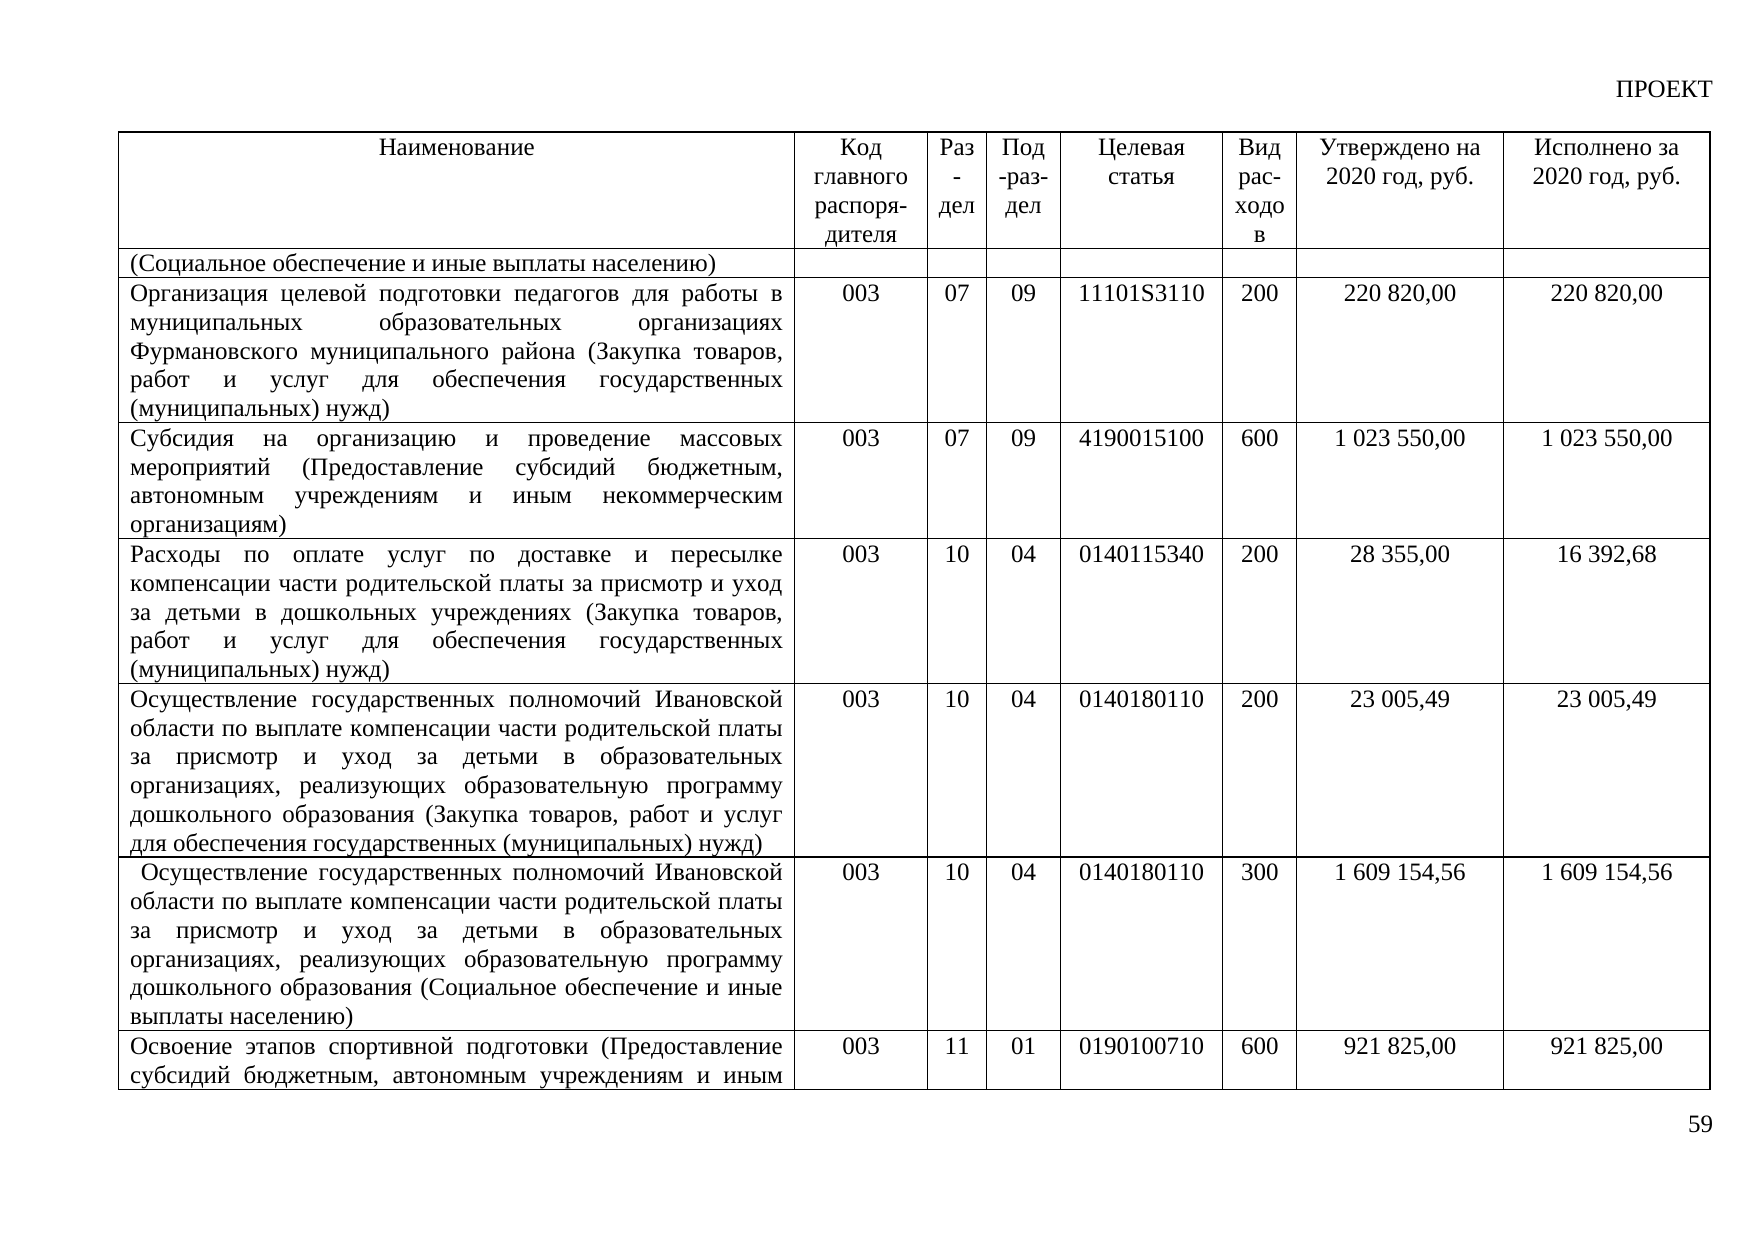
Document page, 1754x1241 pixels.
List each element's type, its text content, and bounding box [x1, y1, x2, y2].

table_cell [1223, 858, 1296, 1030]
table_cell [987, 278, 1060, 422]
table_header Исполнено за 2020 год, руб. [1504, 133, 1709, 247]
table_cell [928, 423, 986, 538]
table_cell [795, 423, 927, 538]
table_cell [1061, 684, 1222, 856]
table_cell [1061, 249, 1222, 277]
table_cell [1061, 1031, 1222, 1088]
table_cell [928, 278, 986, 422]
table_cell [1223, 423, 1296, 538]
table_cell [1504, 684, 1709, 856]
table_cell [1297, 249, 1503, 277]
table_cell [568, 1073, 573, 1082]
table_header Раз-дел [928, 133, 986, 247]
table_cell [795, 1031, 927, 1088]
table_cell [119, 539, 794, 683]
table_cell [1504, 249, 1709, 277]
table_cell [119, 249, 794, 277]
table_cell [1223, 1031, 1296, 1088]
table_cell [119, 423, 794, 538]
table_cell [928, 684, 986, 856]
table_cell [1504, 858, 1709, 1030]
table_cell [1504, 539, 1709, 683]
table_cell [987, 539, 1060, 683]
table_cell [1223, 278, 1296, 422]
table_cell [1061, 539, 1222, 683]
table_header Вид рас- ходов [1223, 133, 1296, 247]
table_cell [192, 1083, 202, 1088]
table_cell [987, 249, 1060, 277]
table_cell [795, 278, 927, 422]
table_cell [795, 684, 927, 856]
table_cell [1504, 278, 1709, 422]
table_header Целевая статья [1061, 133, 1222, 247]
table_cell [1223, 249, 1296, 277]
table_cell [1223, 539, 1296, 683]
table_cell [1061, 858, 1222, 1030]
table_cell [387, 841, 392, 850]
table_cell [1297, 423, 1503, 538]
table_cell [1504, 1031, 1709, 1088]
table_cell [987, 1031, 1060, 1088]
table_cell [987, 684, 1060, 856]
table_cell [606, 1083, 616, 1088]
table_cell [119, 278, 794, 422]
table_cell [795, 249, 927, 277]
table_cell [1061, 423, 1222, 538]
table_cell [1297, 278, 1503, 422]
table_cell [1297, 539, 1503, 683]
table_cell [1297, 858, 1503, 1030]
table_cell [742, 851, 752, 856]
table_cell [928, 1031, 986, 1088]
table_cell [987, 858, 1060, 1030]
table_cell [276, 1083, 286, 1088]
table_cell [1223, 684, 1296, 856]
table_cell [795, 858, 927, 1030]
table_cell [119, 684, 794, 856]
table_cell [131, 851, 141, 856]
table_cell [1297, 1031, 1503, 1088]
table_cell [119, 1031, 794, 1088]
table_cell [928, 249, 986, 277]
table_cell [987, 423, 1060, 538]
table_header Под-раз-дел [987, 133, 1060, 247]
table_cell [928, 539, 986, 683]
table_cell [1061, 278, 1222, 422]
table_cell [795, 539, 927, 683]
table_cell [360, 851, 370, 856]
table_header Утверждено на 2020 год, руб. [1297, 133, 1503, 247]
table_header Код главного распоря-дителя [795, 133, 927, 247]
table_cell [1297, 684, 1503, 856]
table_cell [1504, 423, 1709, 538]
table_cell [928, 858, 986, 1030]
table_header Наименование [119, 133, 794, 247]
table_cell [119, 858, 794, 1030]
